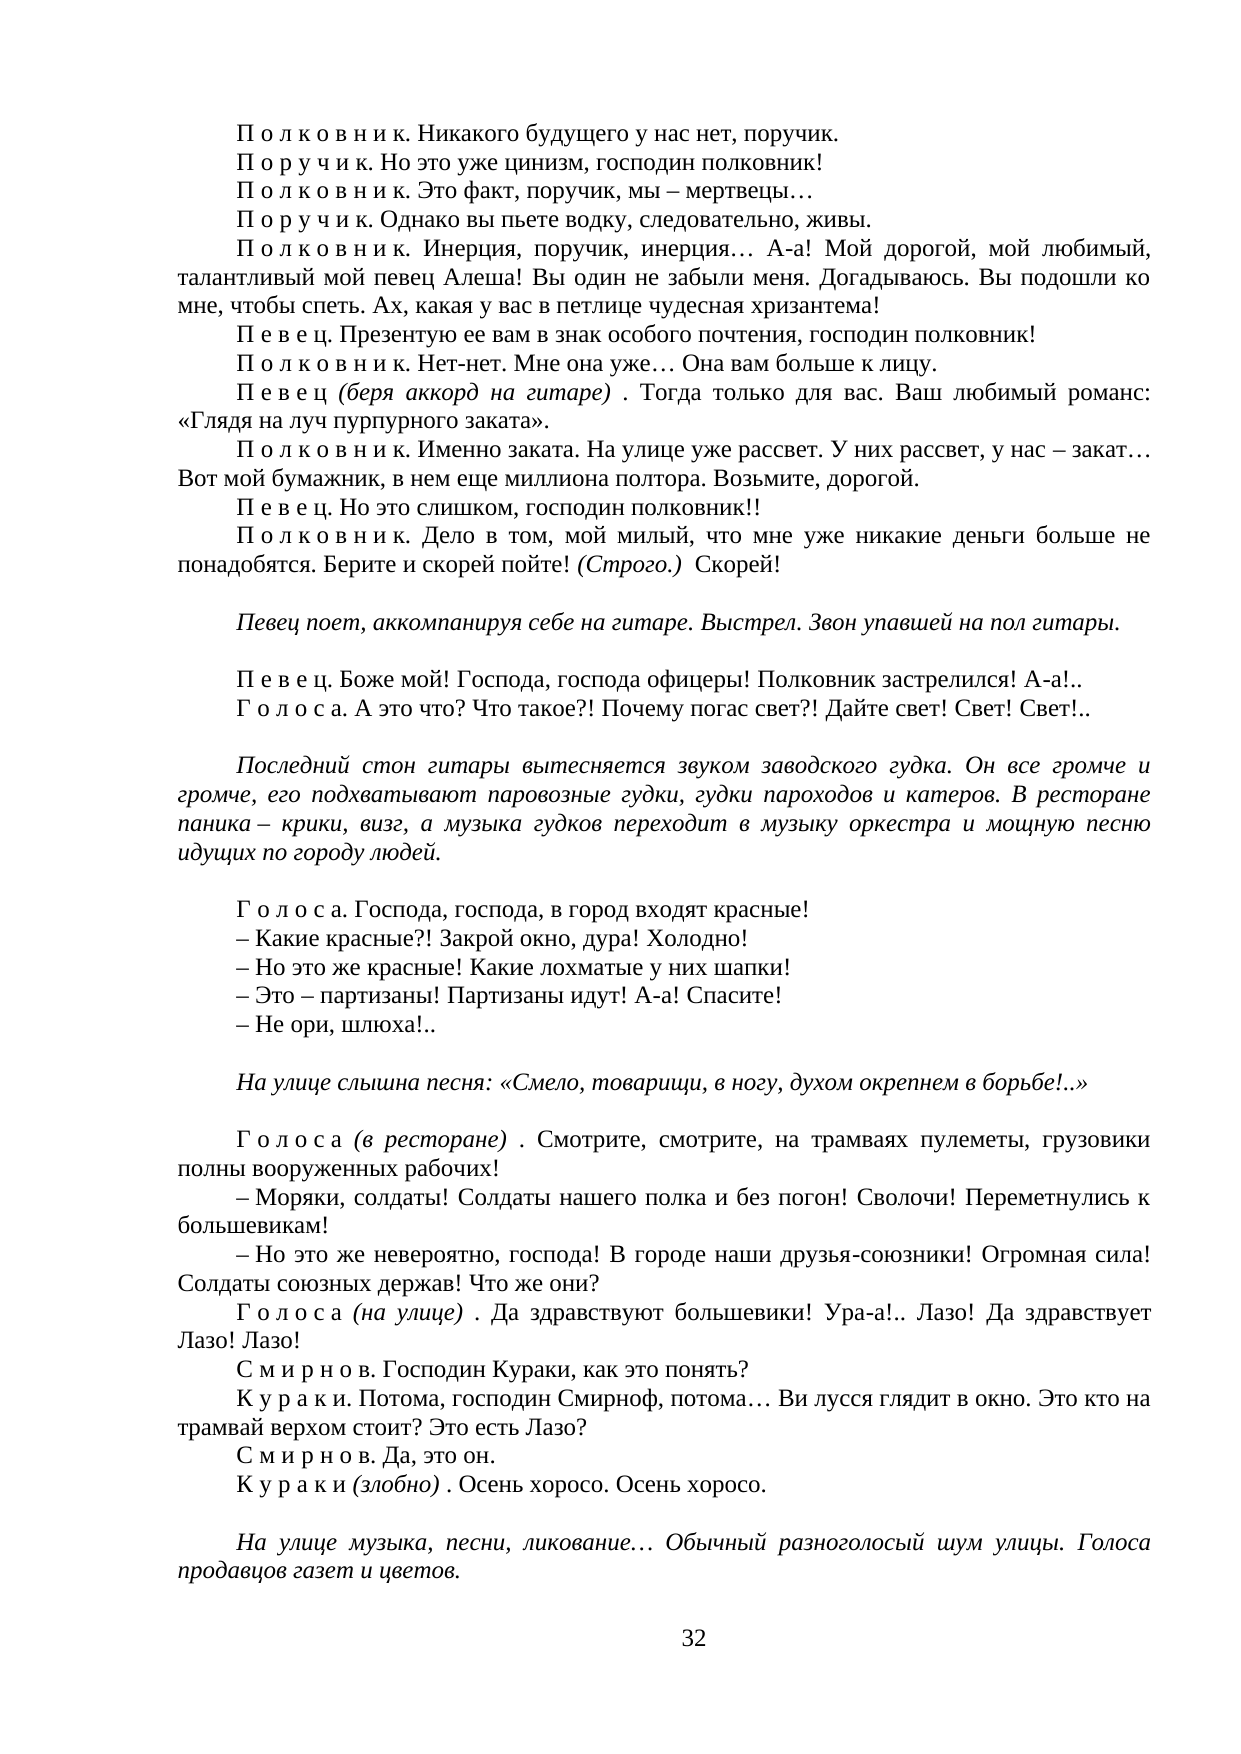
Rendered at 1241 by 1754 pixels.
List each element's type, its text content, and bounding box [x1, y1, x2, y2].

text П е в е ц. Боже мой! Господа, господа офицеры! Полковник застрелился! А-а!.. [177, 664, 1152, 693]
text Г о л о с а (на улице) . Да здравствуют большевики! Ура-а!.. Лазо! Да здравствует Лазо! Лазо! [177, 1297, 1152, 1354]
text На улице музыка, песни, ликование… Обычный разноголосый шум улицы. Голоса продавцов газет и цветов. [177, 1527, 1152, 1584]
text С м и р н о в. Господин Кураки, как это понять? [177, 1354, 1152, 1383]
text – Моряки, солдаты! Солдаты нашего полка и без погон! Сволочи! Переметнулись к большевикам! [177, 1182, 1152, 1239]
text П о л к о в н и к. Именно заката. На улице уже рассвет. У них рассвет, у нас – закат… Вот мой бумажник, в нем еще миллиона полтора. Возьмите, дорогой. [177, 434, 1152, 492]
text П о р у ч и к. Однако вы пьете водку, следовательно, живы. [177, 204, 1152, 233]
text Г о л о с а. Господа, господа, в город входят красные! [177, 894, 1152, 923]
text Г о л о с а. А это что? Что такое?! Почему погас свет?! Дайте свет! Свет! Свет!.. [177, 693, 1152, 722]
text П е в е ц. Презентую ее вам в знак особого почтения, господин полковник! [177, 319, 1152, 348]
text К у р а к и (злобно) . Осень хоросо. Осень хоросо. [177, 1469, 1152, 1498]
text Г о л о с а (в ресторане) . Смотрите, смотрите, на трамваях пулеметы, грузовики полны вооруженных рабочих! [177, 1124, 1152, 1182]
text П е в е ц. Но это слишком, господин полковник!! [177, 492, 1152, 521]
text С м и р н о в. Да, это он. [177, 1441, 1152, 1469]
text – Не ори, шлюха!.. [177, 1009, 1152, 1038]
text П е в е ц (беря аккорд на гитаре) . Тогда только для вас. Ваш любимый романс: «Глядя на луч пурпурного заката». [177, 377, 1152, 434]
text П о л к о в н и к. Никакого будущего у нас нет, поручик. [177, 118, 1152, 147]
text – Но это же красные! Какие лохматые у них шапки! [177, 952, 1152, 981]
text П о л к о в н и к. Инерция, поручик, инерция… А-а! Мой дорогой, мой любимый, талантливый мой певец Алеша! Вы один не забыли меня. Догадываюсь. Вы подошли ко мне, чтобы спеть. Ах, какая у вас в петлице чудесная хризантема! [177, 233, 1152, 319]
text П о л к о в н и к. Дело в том, мой милый, что мне уже никакие деньги больше не понадобятся. Берите и скорей пойте! (Строго.) Скорей! [177, 521, 1152, 578]
text – Но это же невероятно, господа! В городе наши друзья-союзники! Огромная сила! Солдаты союзных держав! Что же они? [177, 1239, 1152, 1297]
text На улице слышна песня: «Смело, товарищи, в ногу, духом окрепнем в борьбе!..» [177, 1067, 1152, 1096]
text Последний стон гитары вытесняется звуком заводского гудка. Он все громче и громче, его подхватывают паровозные гудки, гудки пароходов и катеров. В ресторане паника – крики, визг, а музыка гудков переходит в музыку оркестра и мощную песню идущих по городу людей. [177, 751, 1152, 866]
text П о л к о в н и к. Это факт, поручик, мы – мертвецы… [177, 176, 1152, 204]
text П о л к о в н и к. Нет-нет. Мне она уже… Она вам больше к лицу. [177, 348, 1152, 377]
text – Какие красные?! Закрой окно, дура! Холодно! [177, 923, 1152, 952]
text – Это – партизаны! Партизаны идут! А-а! Спасите! [177, 981, 1152, 1009]
text Певец поет, аккомпанируя себе на гитаре. Выстрел. Звон упавшей на пол гитары. [177, 607, 1152, 636]
text П о р у ч и к. Но это уже цинизм, господин полковник! [177, 147, 1152, 176]
text К у р а к и. Потома, господин Смирноф, потома… Ви лусся глядит в окно. Это кто на трамвай верхом стоит? Это есть Лазо? [177, 1383, 1152, 1441]
